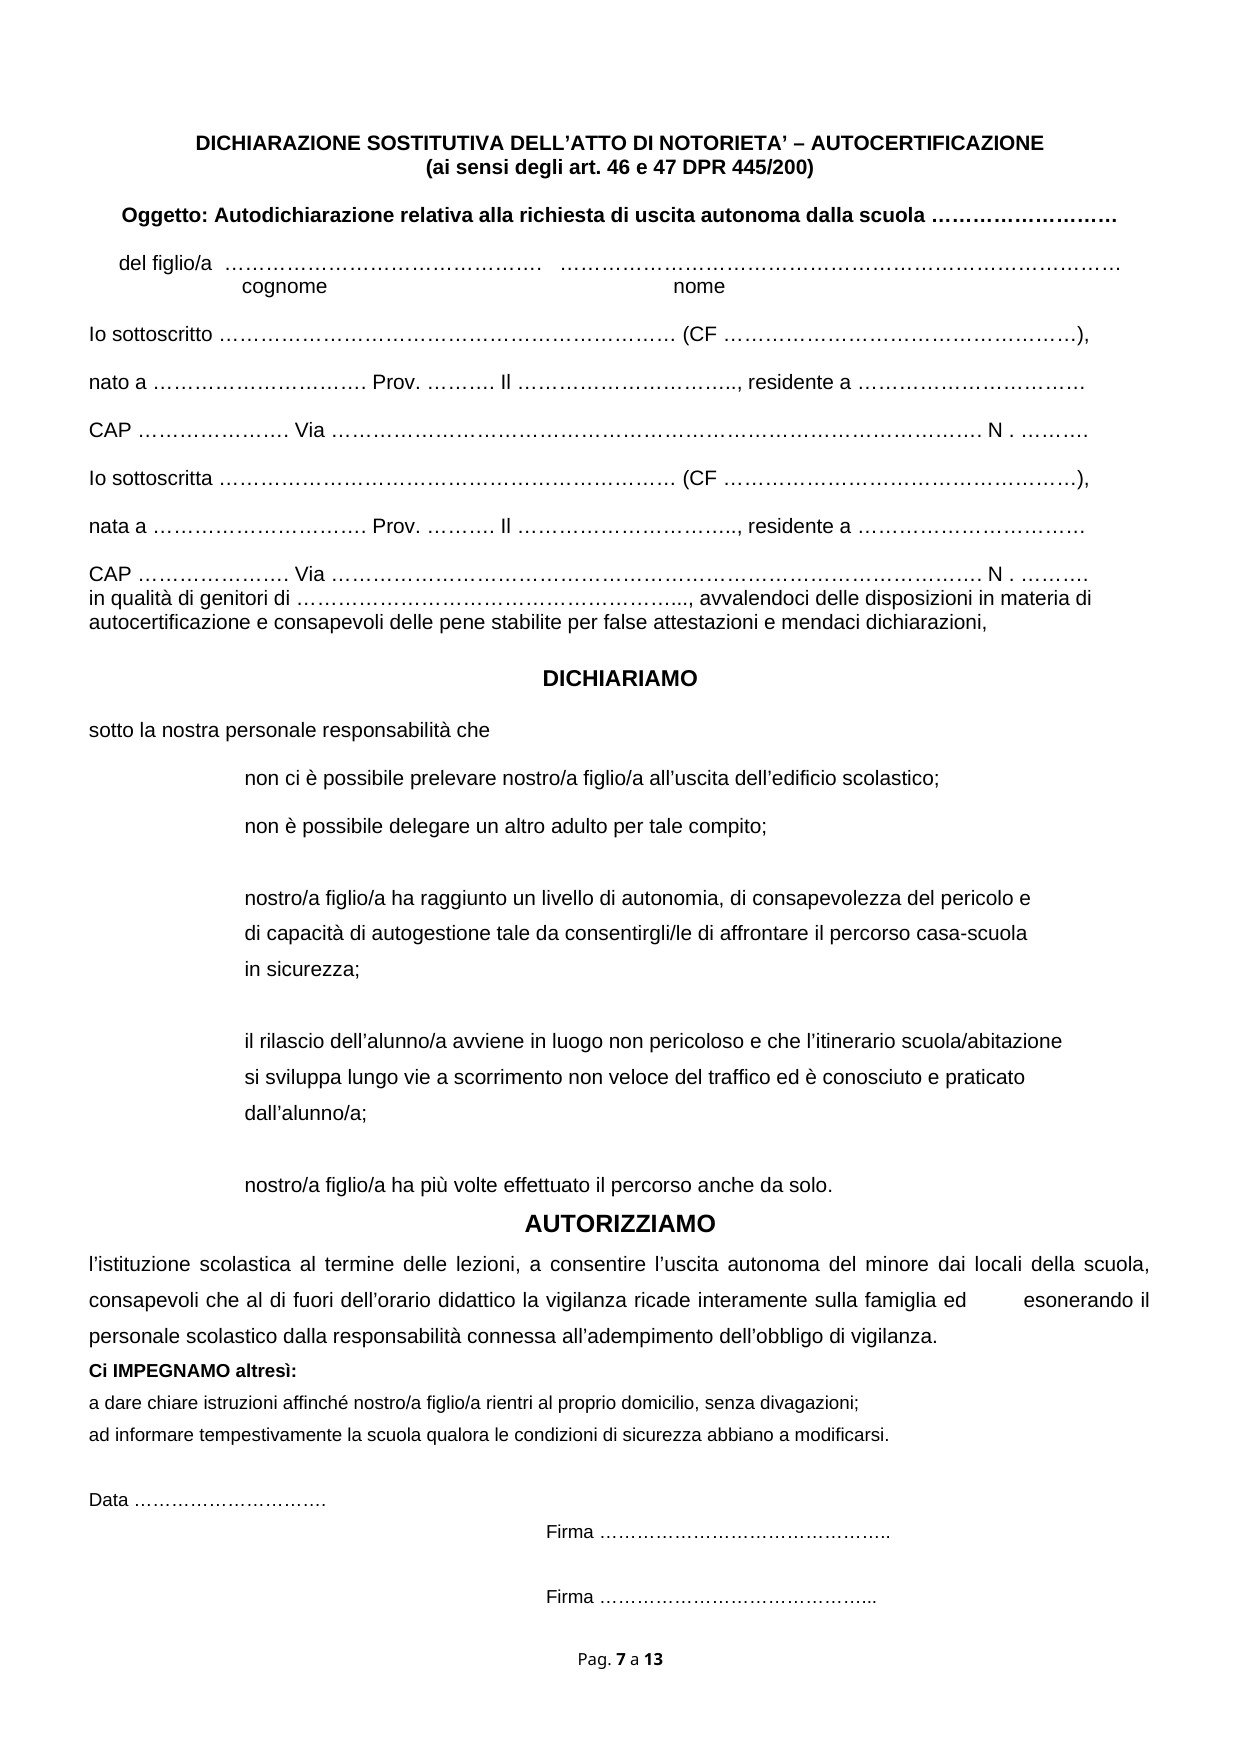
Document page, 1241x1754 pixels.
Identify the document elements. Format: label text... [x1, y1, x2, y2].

text l’istituzione scolastica al termine delle lezioni, a consentire l’uscita autonoma del minore dai locali della scuola, consapevoli che al di fuori dell’orario didattico la vigilanza ricade interamente sulla famiglia ed esonerando il personale scolastico dalla responsabilità connessa all’adempimento dell’obbligo di vigilanza. [89, 1252, 1152, 1348]
text ad informare tempestivamente la scuola qualora le condizioni di sicurezza abbiano a modificarsi. [89, 1424, 1152, 1446]
text nostro/a figlio/a ha più volte effettuato il percorso anche da solo. [89, 1173, 1152, 1197]
text DICHIARIAMO [89, 665, 1152, 691]
text Firma ……………………………………... [89, 1586, 1152, 1607]
text Io sottoscritto ………………………………………………………… (CF ……………………………………………), [89, 322, 1152, 346]
text Firma ……………………………………….. [89, 1521, 1152, 1543]
text del figlio/a ………………………………………. ……………………………………………………………………… [89, 250, 1152, 274]
text sotto la nostra personale responsabilità che [89, 718, 1152, 742]
text Oggetto: Autodichiarazione relativa alla richiesta di uscita autonoma dalla scuola ……………………… [89, 202, 1152, 226]
text Io sottoscritta ………………………………………………………… (CF ……………………………………………), [89, 466, 1152, 490]
text AUTORIZZIAMO [89, 1209, 1152, 1237]
text non ci è possibile prelevare nostro/a figlio/a all’uscita dell’edificio scolastico; [89, 766, 1152, 789]
text il rilascio dell’alunno/a avviene in luogo non pericoloso e che l’itinerario scuola/abitazione [89, 1029, 1152, 1053]
text DICHIARAZIONE SOSTITUTIVA DELL’ATTO DI NOTORIETA’ – AUTOCERTIFICAZIONE [89, 131, 1152, 154]
text si sviluppa lungo vie a scorrimento non veloce del traffico ed è conosciuto e praticato [89, 1065, 1152, 1089]
text Data …………………………. [89, 1489, 1152, 1510]
text Ci IMPEGNAMO altresì: [89, 1360, 1152, 1381]
text nostro/a figlio/a ha raggiunto un livello di autonomia, di consapevolezza del pericolo e [89, 885, 1216, 909]
text CAP …………………. Via …………………………………………………………………………………. N . ………. [89, 562, 1152, 586]
text in qualità di genitori di ………………………………………………..., avvalendoci delle disposizioni in materia di autocertificazione e consapevoli delle pene stabilite per false attestazioni e mendaci dichiarazioni, [89, 586, 1152, 634]
text nato a …………………………. Prov. ………. Il ………………………….., residente a …………………………… [89, 370, 1152, 394]
text di capacità di autogestione tale da consentirgli/le di affrontare il percorso casa-scuola [89, 921, 1216, 945]
text CAP …………………. Via …………………………………………………………………………………. N . ………. [89, 418, 1152, 442]
text in sicurezza; [89, 957, 1216, 981]
text dall’alunno/a; [89, 1101, 1152, 1125]
text a dare chiare istruzioni affinché nostro/a figlio/a rientri al proprio domicilio, senza divagazioni; [89, 1392, 1152, 1413]
text non è possibile delegare un altro adulto per tale compito; [89, 813, 1152, 837]
text (ai sensi degli art. 46 e 47 DPR 445/200) [89, 154, 1152, 178]
text cognome nome [89, 274, 1152, 298]
text nata a …………………………. Prov. ………. Il ………………………….., residente a …………………………… [89, 514, 1152, 538]
